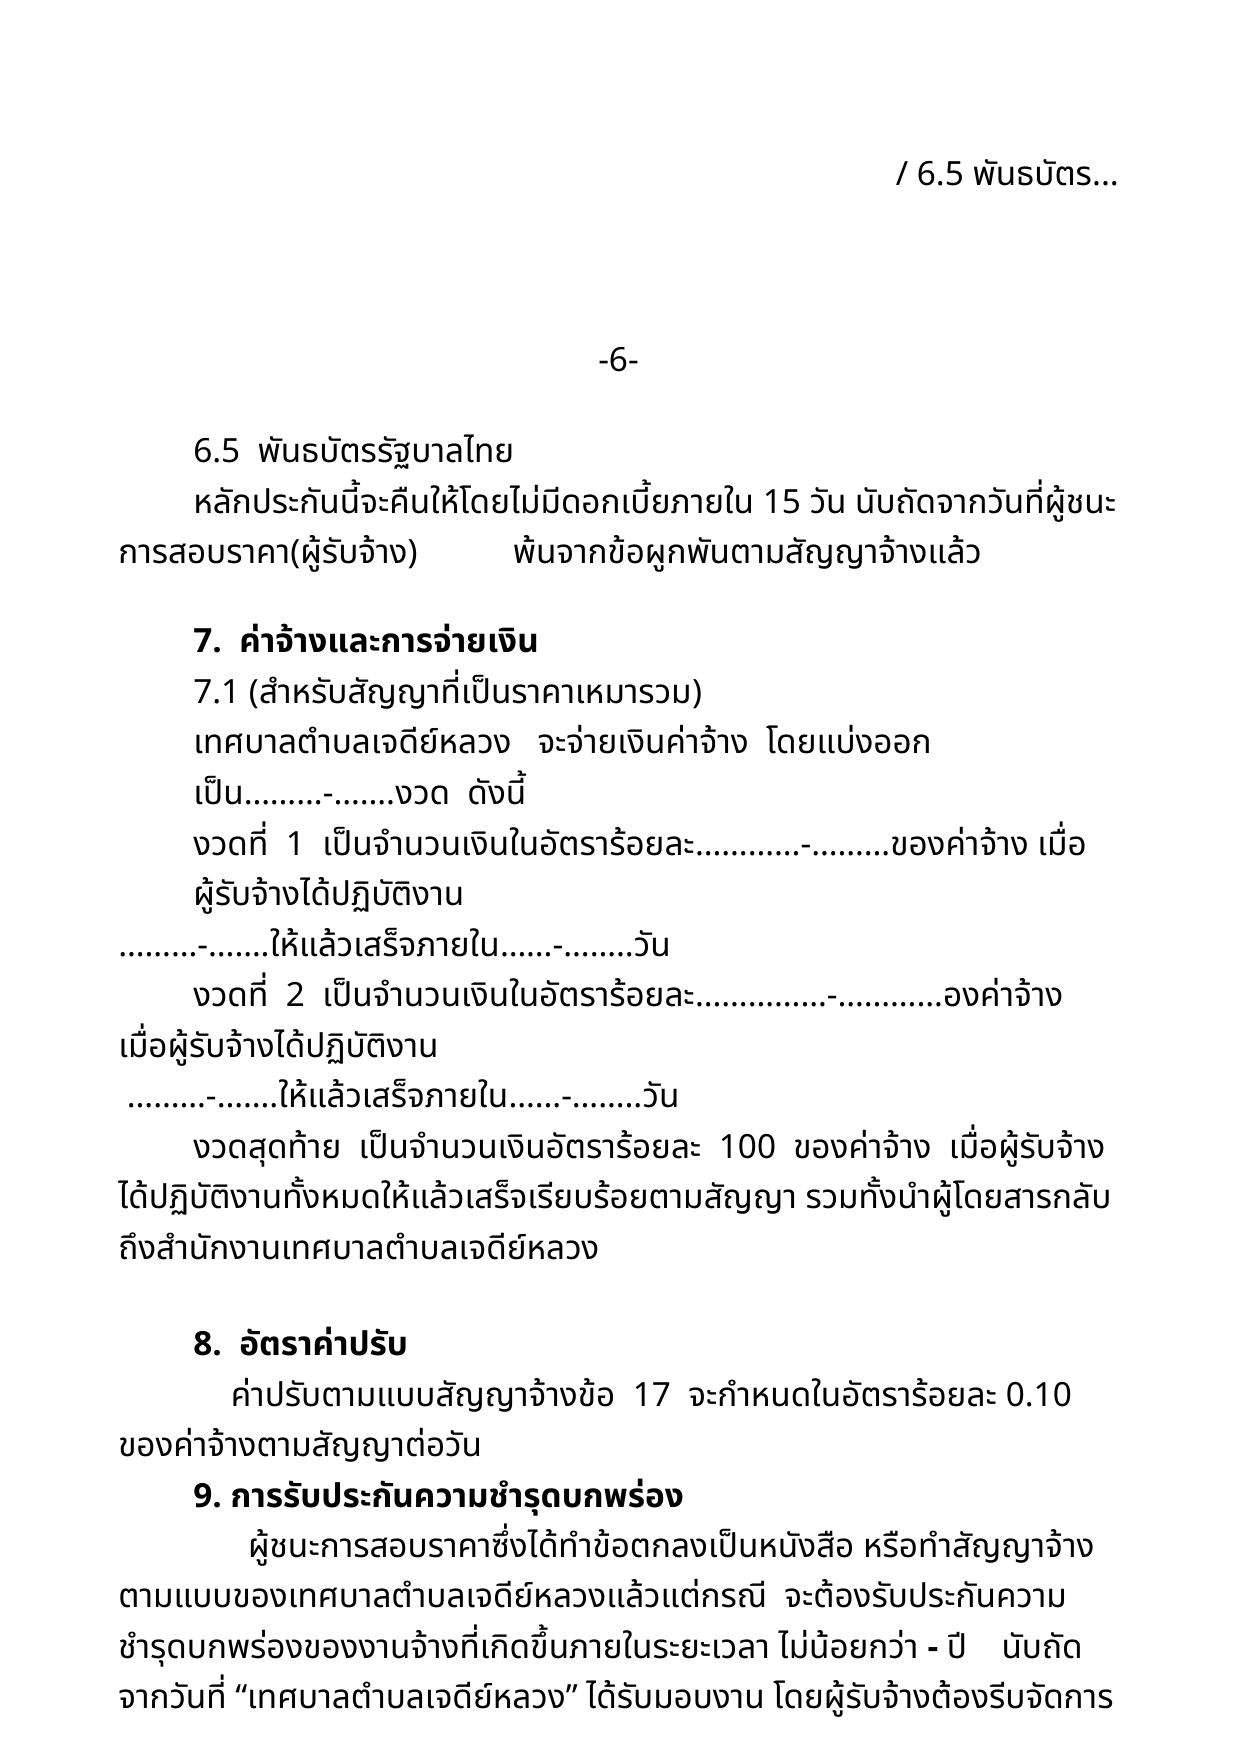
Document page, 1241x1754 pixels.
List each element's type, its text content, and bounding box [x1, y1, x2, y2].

text / 6.5 พันธบัตร... [118, 149, 1118, 200]
text เทศบาลตำบลเจดีย์หลวง จะจ่ายเงินค่าจ้าง โดยแบ่งออกเป็น………-…….งวด ดังนี้ [193, 718, 1118, 819]
text ………-…….ให้แล้วเสร็จภายใน……-……..วัน [118, 1072, 1118, 1123]
text งวดสุดท้าย เป็นจำนวนเงินอัตราร้อยละ 100 ของค่าจ้าง เมื่อผู้รับจ้างได้ปฏิบัติงานทั้งหมดให้แล้วเสร็จเรียบร้อยตามสัญญา รวมทั้งนำผู้โดยสารกลับถึงสำนักงานเทศบาลตำบลเจดีย์หลวง [118, 1123, 1118, 1274]
text -6- [118, 336, 1118, 382]
text 8. อัตราค่าปรับ [193, 1320, 1118, 1370]
text 7. ค่าจ้างและการจ่ายเงิน [193, 617, 1118, 668]
text 7.1 (สำหรับสัญญาที่เป็นราคาเหมารวม) [193, 668, 1118, 718]
text 9. การรับประกันความชำรุดบกพร่อง [193, 1471, 1118, 1522]
text งวดที่ 1 เป็นจำนวนเงินในอัตราร้อยละ…………-………ของค่าจ้าง เมื่อผู้รับจ้างได้ปฏิบัติงาน [193, 819, 1118, 921]
text งวดที่ 2 เป็นจำนวนเงินในอัตราร้อยละ……………-…………องค่าจ้าง เมื่อผู้รับจ้างได้ปฏิบัติงาน [118, 971, 1118, 1072]
text 6.5 พันธบัตรรัฐบาลไทย [193, 427, 1118, 478]
text ค่าปรับตามแบบสัญญาจ้างข้อ 17 จะกำหนดในอัตราร้อยละ 0.10 ของค่าจ้างตามสัญญาต่อวัน [118, 1370, 1118, 1471]
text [118, 1522, 1118, 1724]
text หลักประกันนี้จะคืนให้โดยไม่มีดอกเบี้ยภายใน 15 วัน นับถัดจากวันที่ผู้ชนะการสอบราคา(ผู้รับจ้าง) พ้นจากข้อผูกพันตามสัญญาจ้างแล้ว [118, 478, 1118, 579]
text ………-…….ให้แล้วเสร็จภายใน……-……..วัน [118, 921, 1118, 971]
